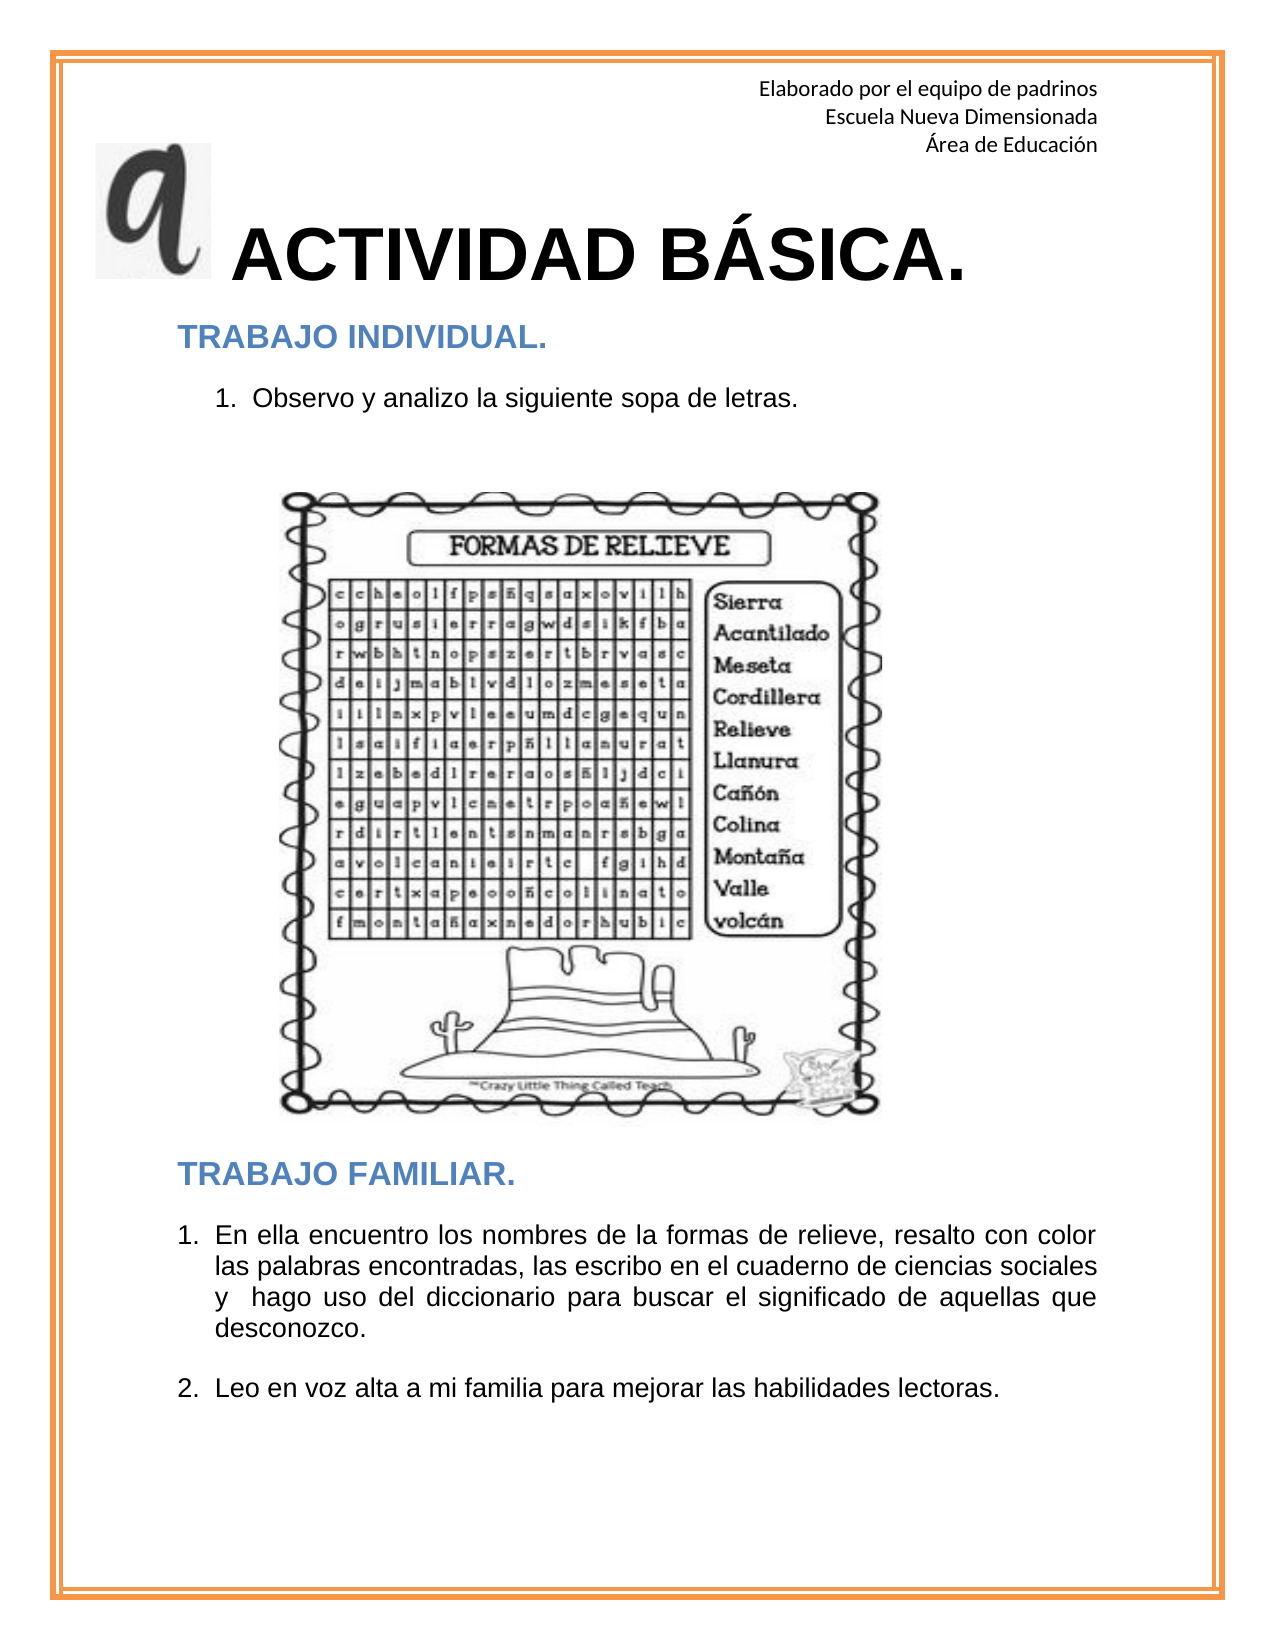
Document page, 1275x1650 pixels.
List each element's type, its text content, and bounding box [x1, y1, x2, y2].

list Leo en voz alta a mi familia para mejorar las habilidades lectoras. [177, 1372, 1098, 1403]
picture [278, 492, 883, 1127]
text TRABAJO FAMILIAR. [177, 1154, 1098, 1192]
list En ella encuentro los nombres de la formas de relieve, resalto con color las palabras encontradas, las escribo en el cuaderno de ciencias sociales y hago uso del diccionario para buscar el significado de aquellas que desconozco. [177, 1219, 1098, 1344]
picture [95, 143, 212, 279]
text ACTIVIDAD BÁSICA. [177, 210, 1098, 296]
text TRABAJO INDIVIDUAL. [177, 317, 1098, 355]
list Observo y analizo la siguiente sopa de letras. [214, 382, 1098, 413]
